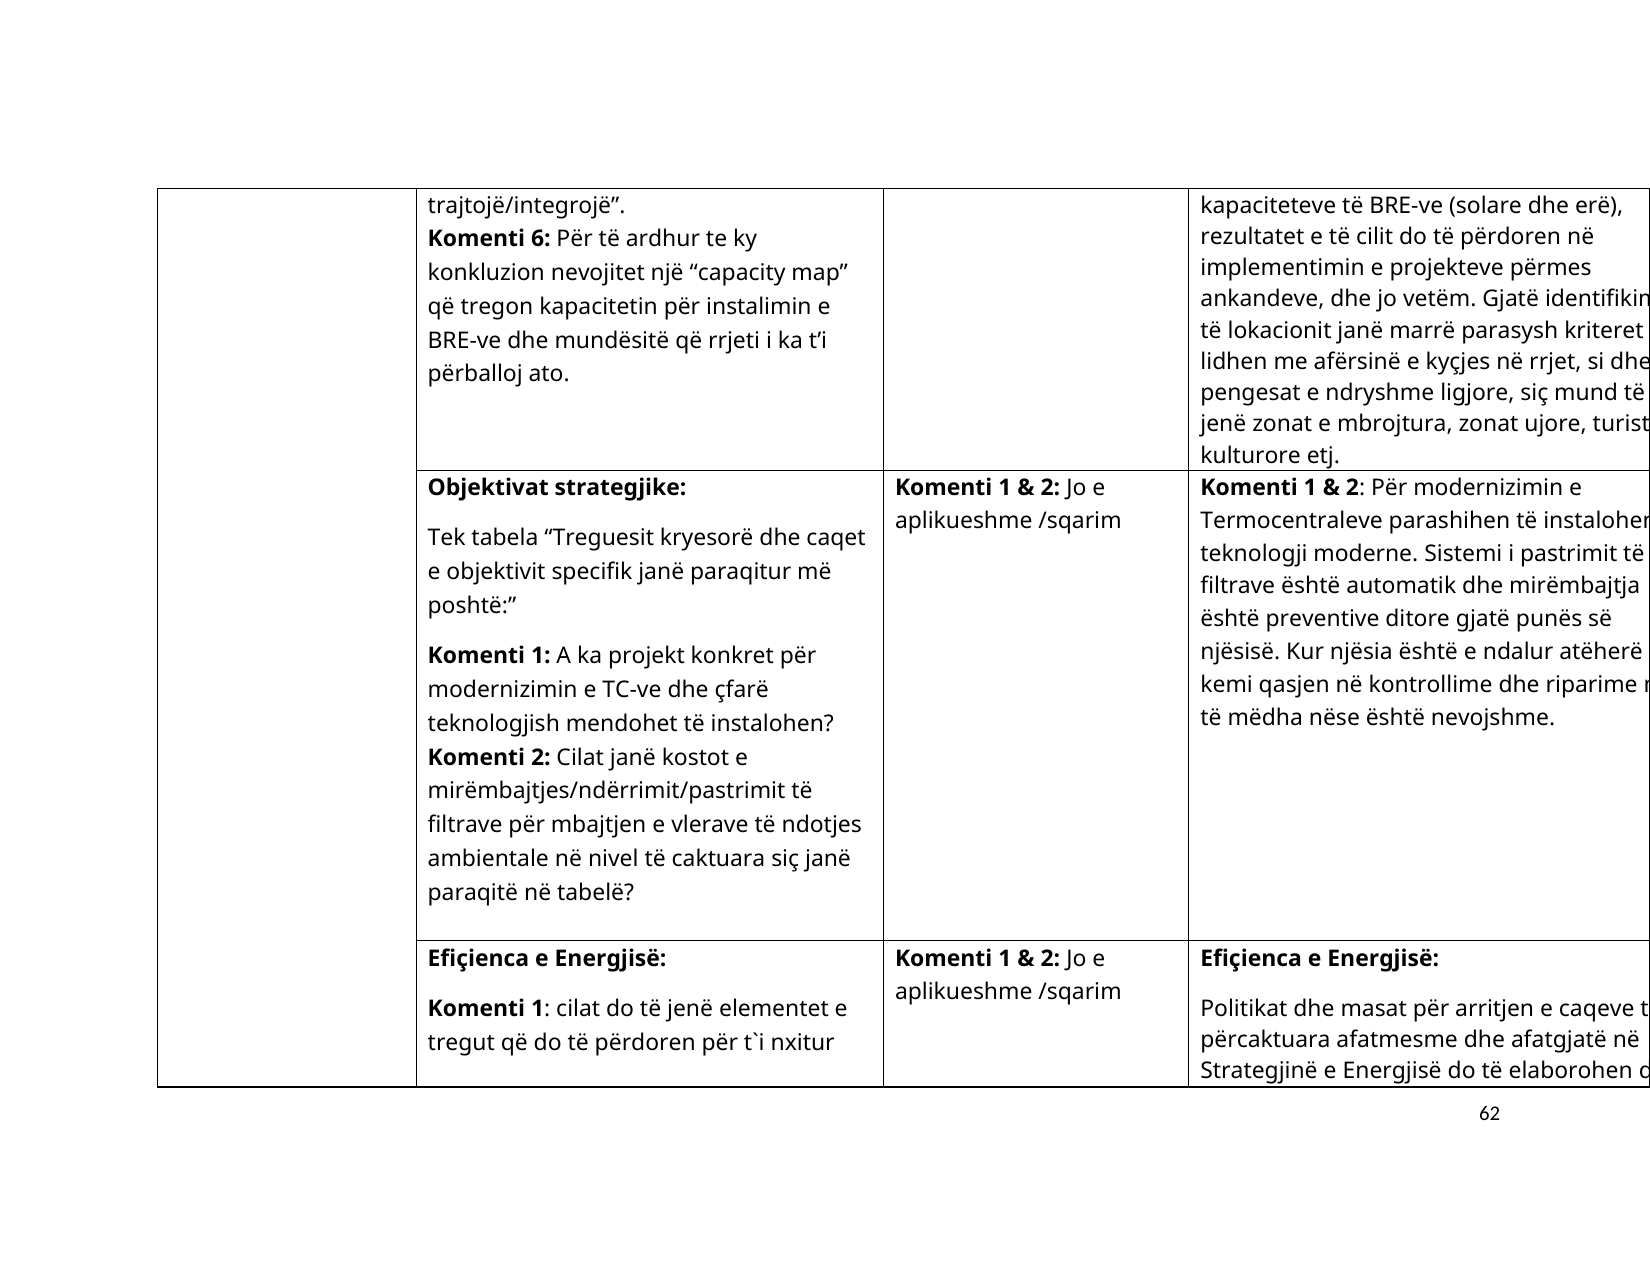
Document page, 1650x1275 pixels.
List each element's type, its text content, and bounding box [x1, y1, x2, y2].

table_cell Komenti 1 & 2: Për modernizimin e Termocentraleve parashihen të instalohen teknologji moderne. Sistemi i pastrimit të filtrave është automatik dhe mirëmbajtja është preventive ditore gjatë punës së njësisë. Kur njësia është e ndalur atëherë kemi qasjen në kontrollime dhe riparime më të mëdha nëse është nevojshme. [1189, 471, 1649, 940]
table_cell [884, 189, 1188, 470]
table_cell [1189, 189, 1649, 470]
table_cell Komenti 1 & 2: Jo e aplikueshme /sqarim [884, 471, 1188, 940]
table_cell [417, 941, 883, 1086]
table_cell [1189, 941, 1649, 1086]
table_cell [884, 941, 1188, 1086]
table_cell Objektivat strategjike: Tek tabela “Treguesit kryesorë dhe caqet e objektivit specifik janë paraqitur më poshtë:” Komenti 1: A ka projekt konkret për modernizimin e TC-ve dhe çfarë teknologjish mendohet të instalohen? Komenti 2: Cilat janë kostot e mirëmbajtjes/ndërrimit/pastrimit të filtrave për mbajtjen e vlerave të ndotjes ambientale në nivel të caktuara siç janë paraqitë në tabelë? [417, 471, 883, 940]
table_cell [417, 189, 883, 470]
